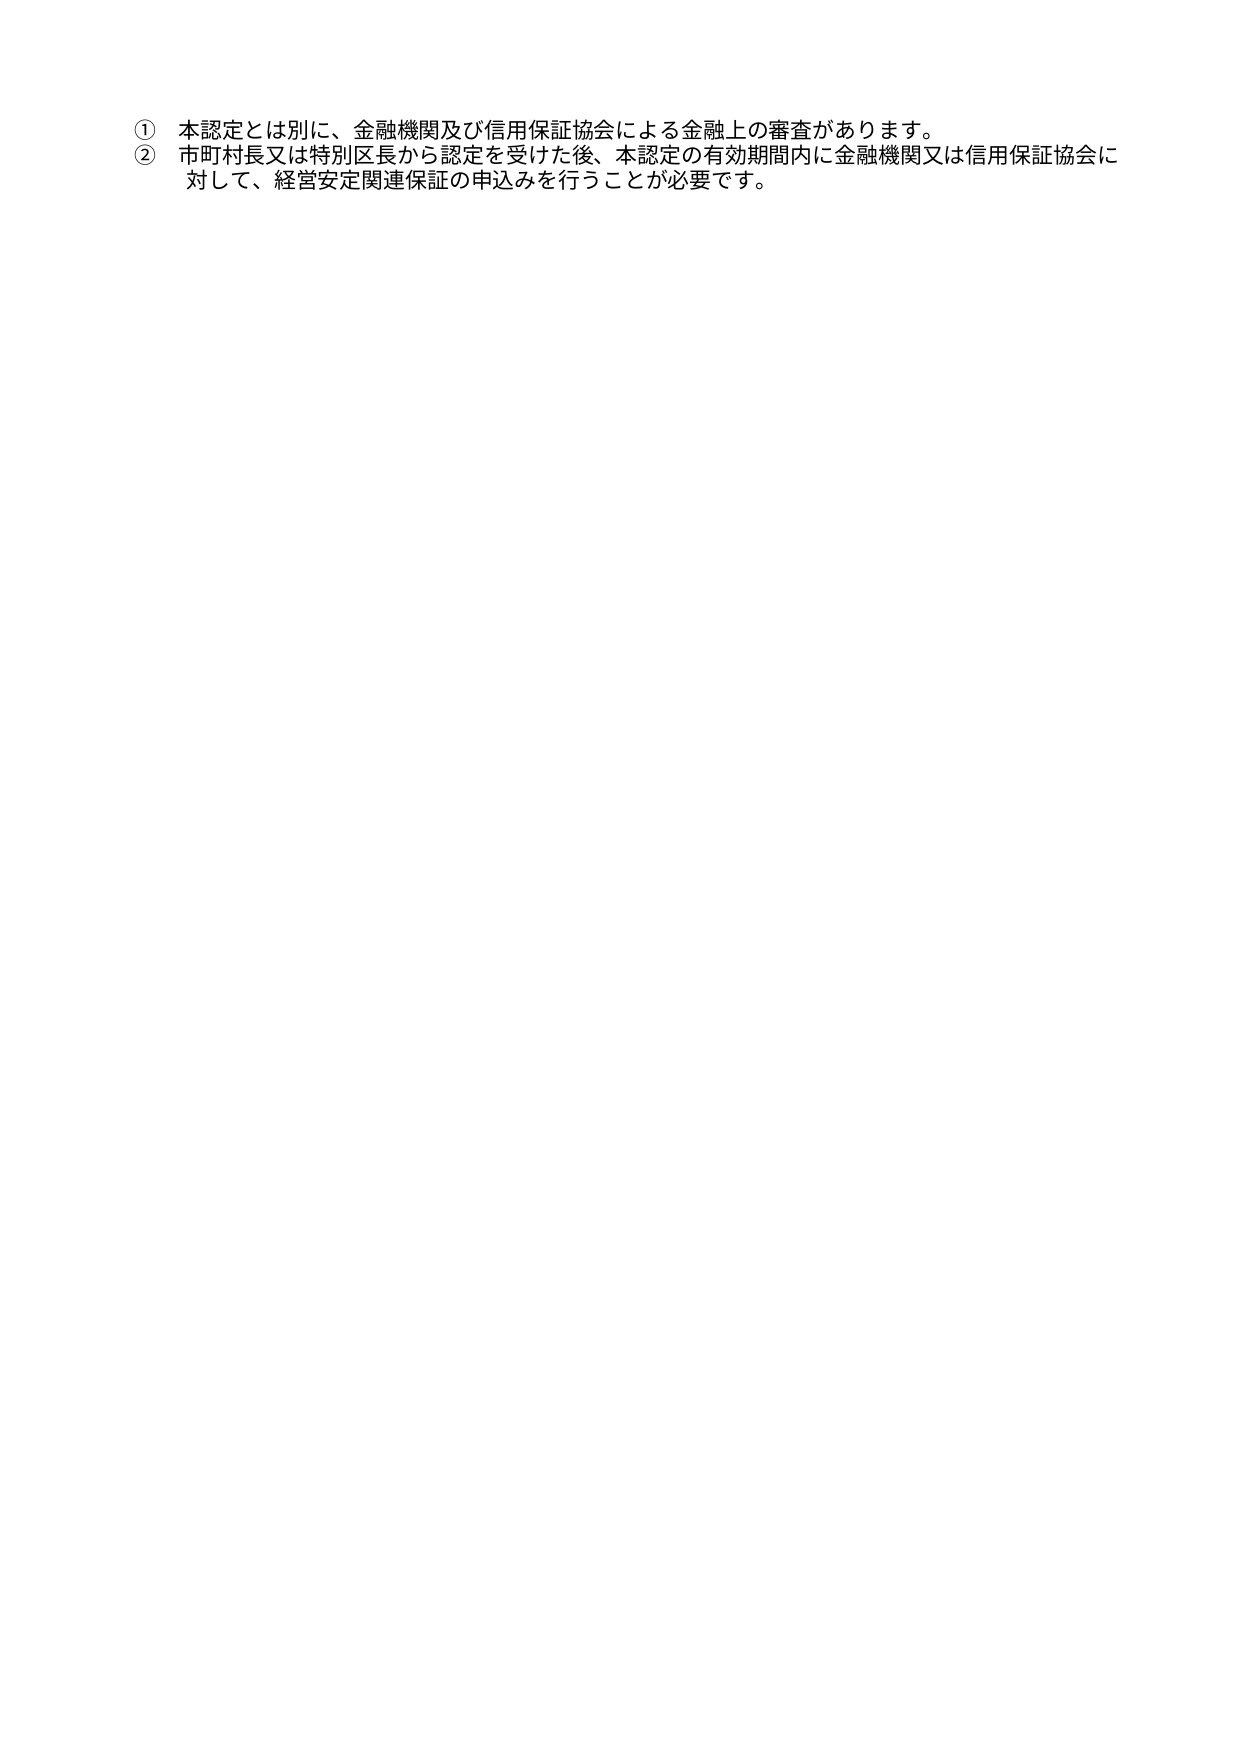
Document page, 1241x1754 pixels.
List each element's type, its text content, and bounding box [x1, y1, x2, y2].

text ② 市町村長又は特別区長から認定を受けた後、本認定の有効期間内に金融機関又は信用保証協会に対して、経営安定関連保証の申込みを行うことが必要です。 [112, 143, 1128, 193]
text ① 本認定とは別に、金融機関及び信用保証協会による金融上の審査があります。 [112, 118, 1128, 143]
